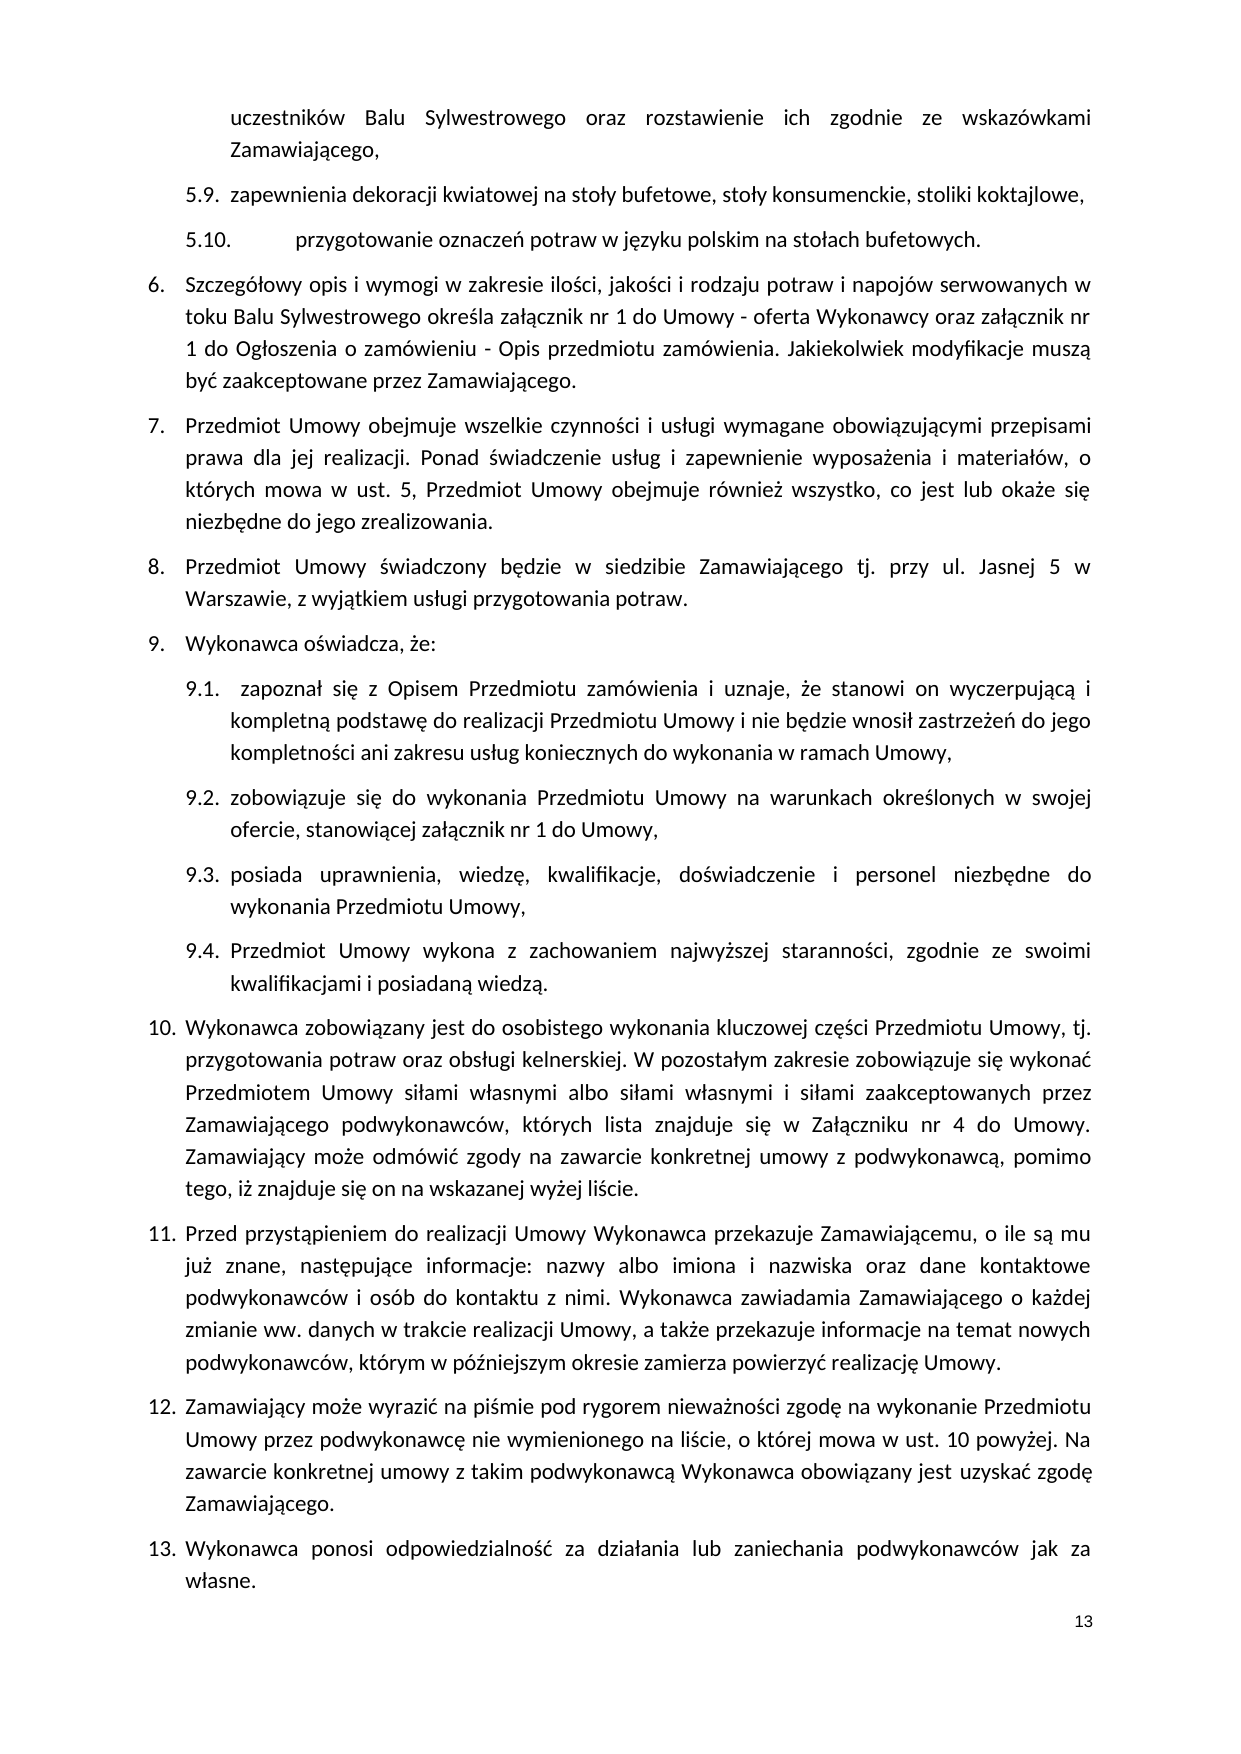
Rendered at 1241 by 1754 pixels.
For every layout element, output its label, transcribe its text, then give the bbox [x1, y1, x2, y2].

list Przedmiot Umowy świadczony będzie w siedzibie Zamawiającego tj. przy ul. Jasnej 5 w Warszawie, z wyjątkiem usługi przygotowania potraw. [148, 552, 1093, 612]
list zapewnienia dekoracji kwiatowej na stoły bufetowe, stoły konsumenckie, stoliki koktajlowe, [185, 180, 1093, 208]
list Wykonawca ponosi odpowiedzialność za działania lub zaniechania podwykonawców jak za własne. [148, 1534, 1093, 1594]
list zobowiązuje się do wykonania Przedmiotu Umowy na warunkach określonych w swojej ofercie, stanowiącej załącznik nr 1 do Umowy, [185, 783, 1093, 843]
list Przedmiot Umowy obejmuje wszelkie czynności i usługi wymagane obowiązującymi przepisami prawa dla jej realizacji. Ponad świadczenie usług i zapewnienie wyposażenia i materiałów, o których mowa w ust. 5, Przedmiot Umowy obejmuje również wszystko, co jest lub okaże się niezbędne do jego zrealizowania. [148, 411, 1093, 536]
list zapoznał się z Opisem Przedmiotu zamówienia i uznaje, że stanowi on wyczerpującą i kompletną podstawę do realizacji Przedmiotu Umowy i nie będzie wnosił zastrzeżeń do jego kompletności ani zakresu usług koniecznych do wykonania w ramach Umowy, [185, 674, 1093, 766]
list przygotowanie oznaczeń potraw w języku polskim na stołach bufetowych. [185, 225, 1093, 253]
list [185, 103, 1093, 164]
list Przedmiot Umowy wykona z zachowaniem najwyższej staranności, zgodnie ze swoimi kwalifikacjami i posiadaną wiedzą. [185, 937, 1093, 997]
list Zamawiający może wyrazić na piśmie pod rygorem nieważności zgodę na wykonanie Przedmiotu Umowy przez podwykonawcę nie wymienionego na liście, o której mowa w ust. 10 powyżej. Na zawarcie konkretnej umowy z takim podwykonawcą Wykonawca obowiązany jest uzyskać zgodę Zamawiającego. [148, 1392, 1093, 1517]
list Przed przystąpieniem do realizacji Umowy Wykonawca przekazuje Zamawiającemu, o ile są mu już znane, następujące informacje: nazwy albo imiona i nazwiska oraz dane kontaktowe podwykonawców i osób do kontaktu z nimi. Wykonawca zawiadamia Zamawiającego o każdej zmianie ww. danych w trakcie realizacji Umowy, a także przekazuje informacje na temat nowych podwykonawców, którym w późniejszym okresie zamierza powierzyć realizację Umowy. [148, 1219, 1093, 1376]
list Wykonawca zobowiązany jest do osobistego wykonania kluczowej części Przedmiotu Umowy, tj. przygotowania potraw oraz obsługi kelnerskiej. W pozostałym zakresie zobowiązuje się wykonać Przedmiotem Umowy siłami własnymi albo siłami własnymi i siłami zaakceptowanych przez Zamawiającego podwykonawców, których lista znajduje się w Załączniku nr 4 do Umowy. Zamawiający może odmówić zgody na zawarcie konkretnej umowy z podwykonawcą, pomimo tego, iż znajduje się on na wskazanej wyżej liście. [148, 1013, 1093, 1202]
list Wykonawca oświadcza, że: [148, 629, 1093, 657]
list posiada uprawnienia, wiedzę, kwalifikacje, doświadczenie i personel niezbędne do wykonania Przedmiotu Umowy, [185, 860, 1093, 920]
list Szczegółowy opis i wymogi w zakresie ilości, jakości i rodzaju potraw i napojów serwowanych w toku Balu Sylwestrowego określa załącznik nr 1 do Umowy - oferta Wykonawcy oraz załącznik nr 1 do Ogłoszenia o zamówieniu - Opis przedmiotu zamówienia. Jakiekolwiek modyfikacje muszą być zaakceptowane przez Zamawiającego. [148, 270, 1093, 394]
